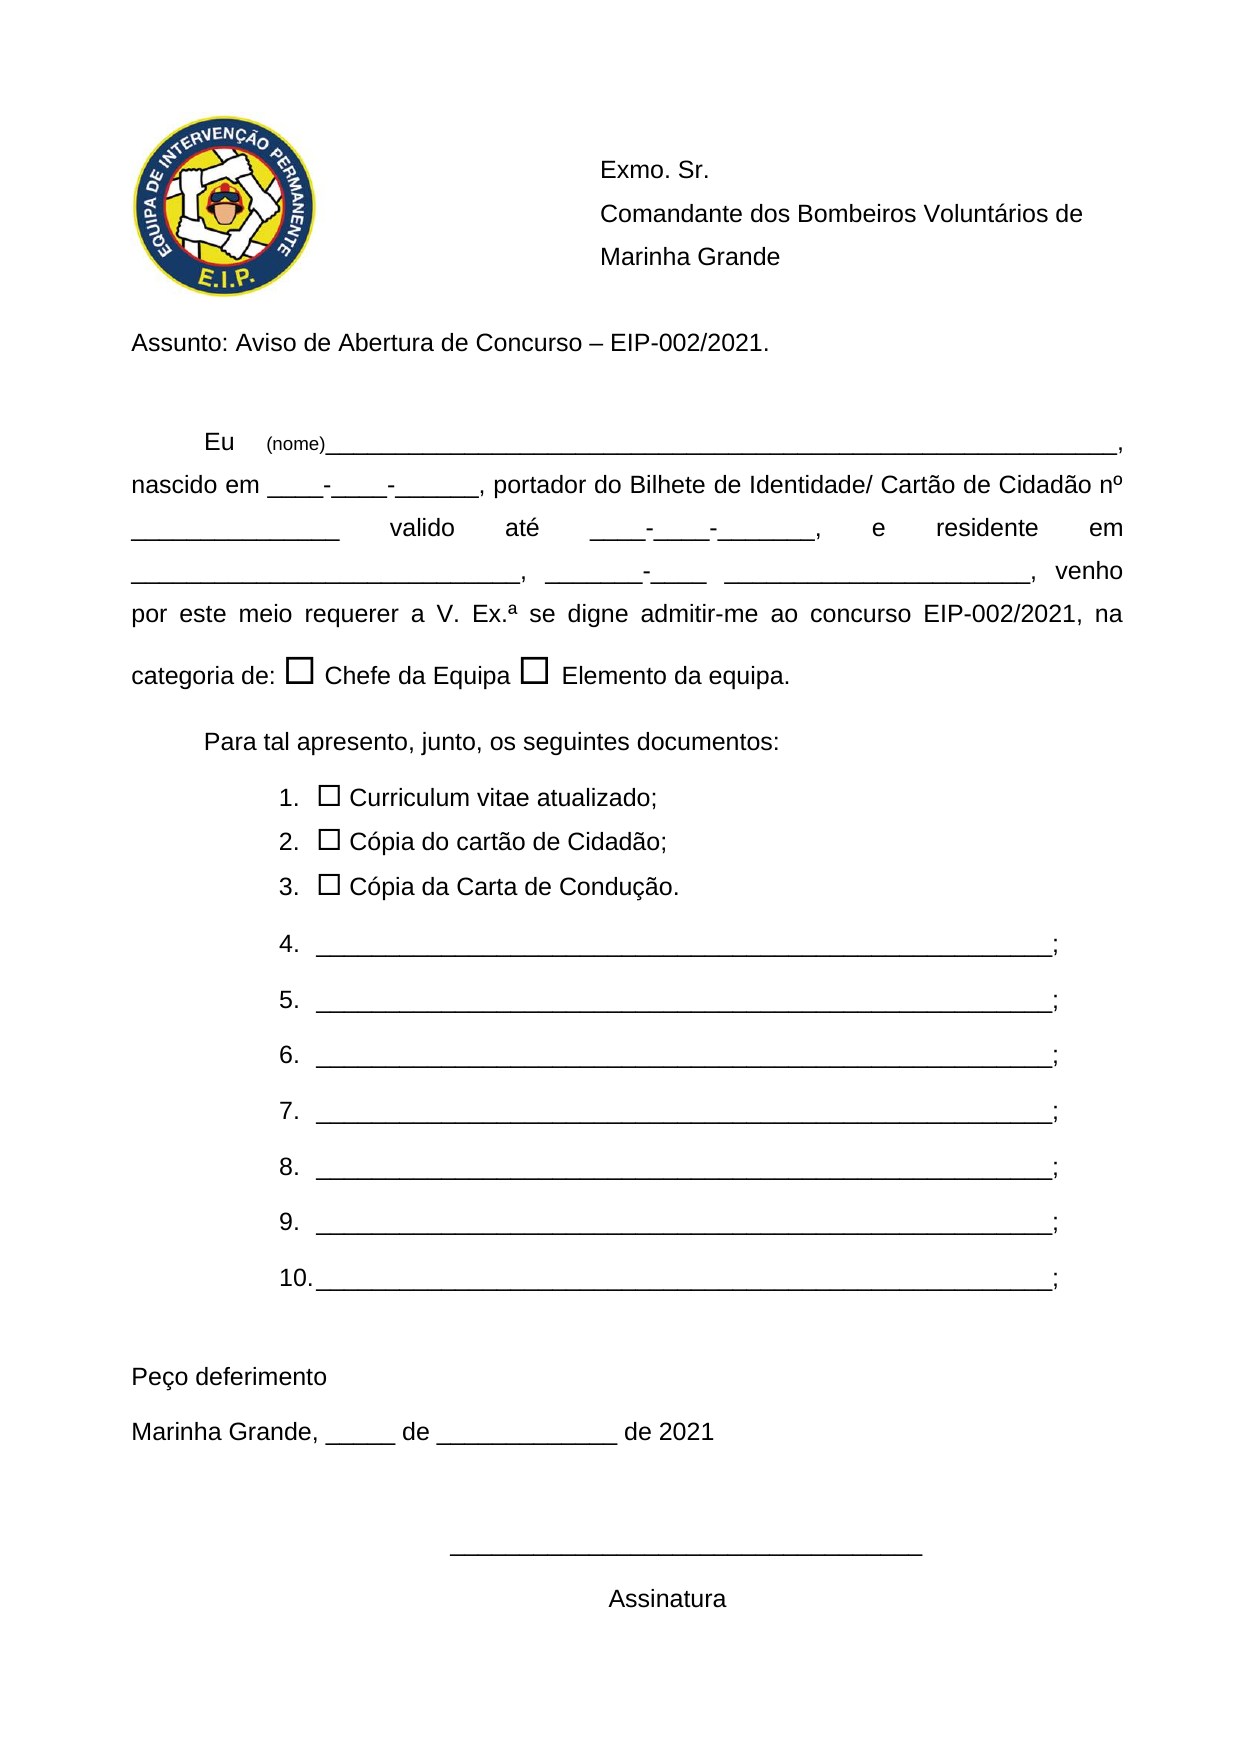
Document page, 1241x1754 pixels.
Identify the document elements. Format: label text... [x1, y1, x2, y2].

list Curriculum vitae atualizado; [279, 782, 1125, 812]
text Assunto: Aviso de Abertura de Concurso – EIP-002/2021. [131, 328, 1125, 357]
text __________________________________ [131, 1528, 1125, 1557]
list Cópia do cartão de Cidadão; [279, 827, 1125, 857]
text Peço deferimento [131, 1362, 1125, 1390]
list _____________________________________________________; [279, 1263, 1125, 1292]
list _____________________________________________________; [279, 1096, 1125, 1125]
list _____________________________________________________; [279, 929, 1125, 958]
picture [118, 112, 328, 297]
text Assinatura [500, 1584, 1125, 1613]
list _____________________________________________________; [279, 1040, 1125, 1069]
text Eu (nome)_________________________________________________________, nascido em ____-____-______, portador do Bilhete de Identidade/ Cartão de Cidadão nº _______________ valido até ____-____-_______, e residente em ____________________________, _______-____ ______________________, venho por este meio requerer a V. Ex.ª se digne admitir-me ao concurso EIP-002/2021, na categoria de: Chefe da Equipa Elemento da equipa. [131, 427, 1125, 693]
text Exmo. Sr. [600, 156, 1125, 184]
list _____________________________________________________; [279, 1152, 1125, 1180]
list _____________________________________________________; [279, 985, 1125, 1013]
text Para tal apresento, junto, os seguintes documentos: [131, 727, 1125, 756]
text Marinha Grande, _____ de _____________ de 2021 [131, 1417, 1125, 1446]
text Comandante dos Bombeiros Voluntários de Marinha Grande [600, 199, 1125, 271]
list Cópia da Carta de Condução. [279, 872, 1125, 902]
list _____________________________________________________; [279, 1207, 1125, 1236]
